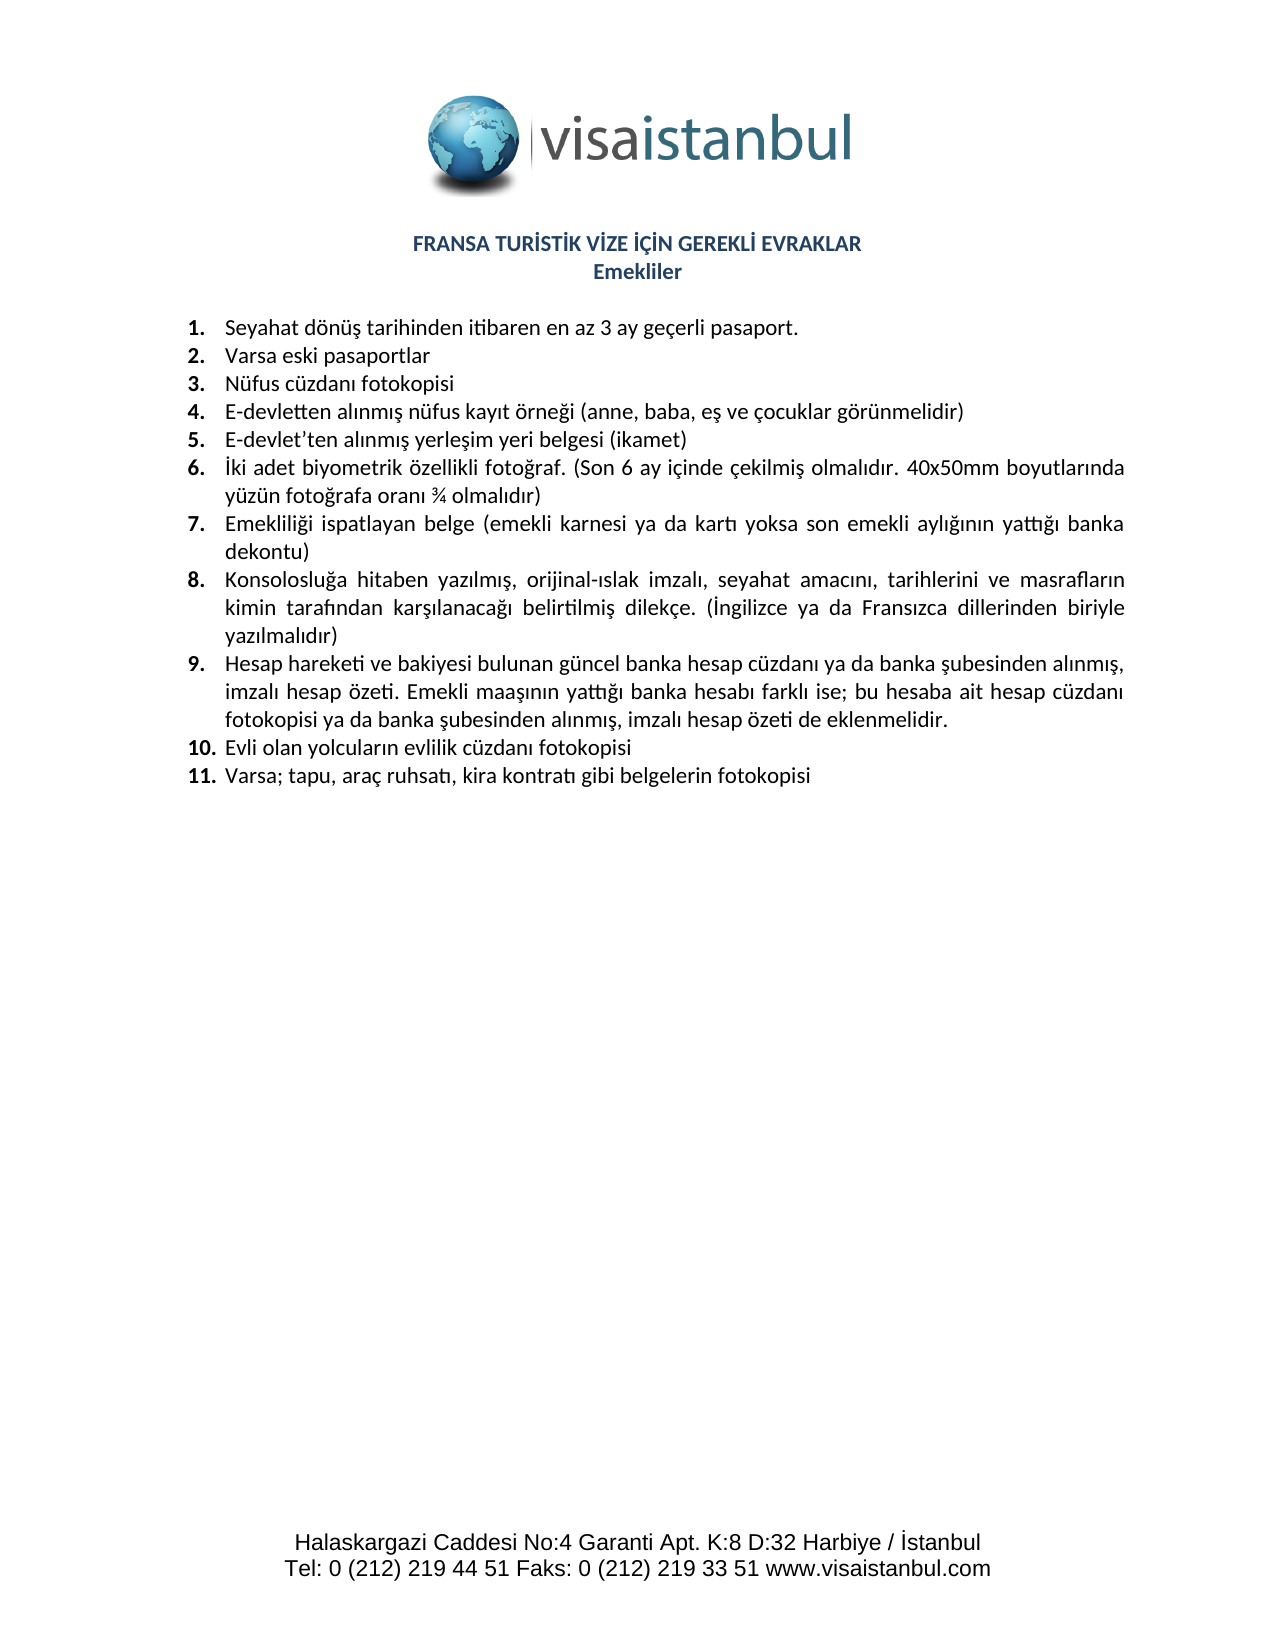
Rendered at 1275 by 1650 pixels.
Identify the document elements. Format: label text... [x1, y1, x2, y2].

list İki adet biyometrik özellikli fotoğraf. (Son 6 ay içinde çekilmiş olmalıdır. 40x50mm boyutlarında yüzün fotoğrafa oranı ¾ olmalıdır) [187, 453, 534, 509]
picture [418, 88, 858, 197]
list Hesap hareketi ve bakiyesi bulunan güncel banka hesap cüzdanı ya da banka şubesinden alınmış, imzalı hesap özeti. Emekli maaşının yattığı banka hesabı farklı ise; bu hesaba ait hesap cüzdanı fotokopisi ya da banka şubesinden alınmış, imzalı hesap özeti de eklenmelidir. [187, 649, 1125, 733]
list E-devletten alınmış nüfus kayıt örneği (anne, baba, eş ve çocuklar görünmelidir) [187, 397, 1125, 425]
text Emekliler [150, 257, 1125, 285]
list Nüfus cüzdanı fotokopisi [187, 369, 1125, 397]
list Konsolosluğa hitaben yazılmış, orijinal-ıslak imzalı, seyahat amacını, tarihlerini ve masrafların kimin tarafından karşılanacağı belirtilmiş dilekçe. (İngilizce ya da Fransızca dillerinden biriyle yazılmalıdır) [187, 565, 1125, 649]
list Seyahat dönüş tarihinden itibaren en az 3 ay geçerli pasaport. [187, 313, 1125, 341]
list Emekliliği ispatlayan belge (emekli karnesi ya da kartı yoksa son emekli aylığının yattığı banka dekontu) [187, 509, 1125, 565]
list Varsa eski pasaportlar [187, 341, 1125, 369]
list Varsa; tapu, araç ruhsatı, kira kontratı gibi belgelerin fotokopisi [187, 761, 1125, 789]
text FRANSA TURİSTİK VİZE İÇİN GEREKLİ EVRAKLAR [150, 229, 1125, 257]
list E-devlet’ten alınmış yerleşim yeri belgesi (ikamet) [187, 425, 1125, 453]
list Evli olan yolcuların evlilik cüzdanı fotokopisi [187, 733, 1125, 761]
list İki adet biyometrik özellikli fotoğraf. (Son 6 ay içinde çekilmiş olmalıdır. 40x50mm boyutlarında yüzün fotoğrafa oranı ¾ olmalıdır) [541, 453, 1125, 509]
